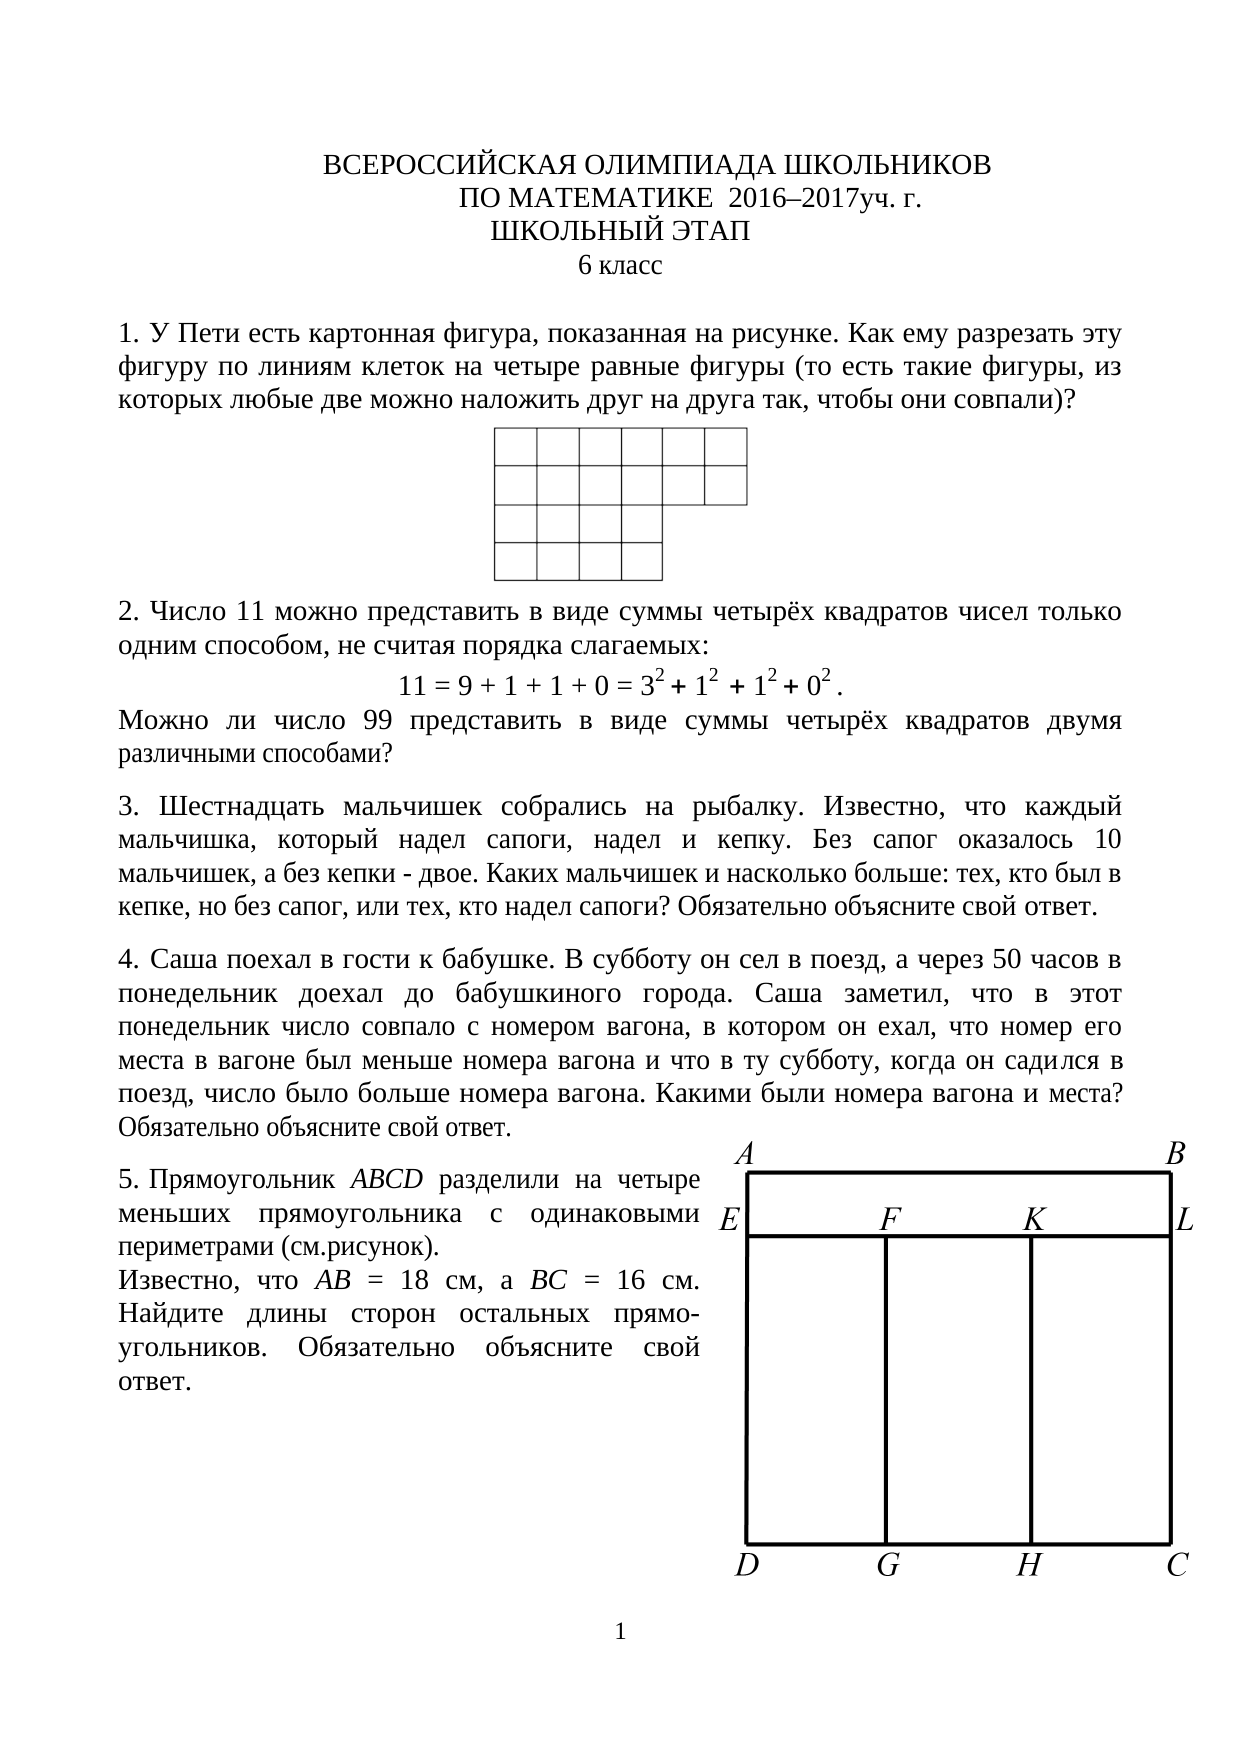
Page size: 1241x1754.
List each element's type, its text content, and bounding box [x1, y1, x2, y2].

text 11 = 9 + 1 + 1 + 0 = 32  12  12  02 . [397, 663, 844, 702]
list Прямоугольник ABCD разделили на четыре меньших прямоугольника с одинаковыми периметрами (см.рисунок). [118, 1161, 701, 1262]
text ВСЕРОССИЙСКАЯ ОЛИМПИАДА ШКОЛЬНИКОВ ПО МАТЕМАТИКЕ 2016–2017уч. г. [322, 147, 993, 214]
text ШКОЛЬНЫЙ ЭТАП [397, 214, 844, 247]
list Число 11 можно представить в виде суммы четырёх квадратов чисел только одним способом, не считая порядка слагаемых: [118, 593, 1123, 661]
list У Пети есть картонная фигура, показанная на рисунке. Как ему разрезать эту фигуру по линиям клеток на четыре равные фигуры (то есть такие фигуры, из которых любые две можно наложить друг на друга так, чтобы они совпали)? [118, 316, 1123, 414]
list Саша поехал в гости к бабушке. В субботу он сел в поезд, а через 50 часов в понедельник доехал до бабушкиного города. Саша заметил, что в этот понедельник число совпало с номером вагона, в котором он ехал, что номер его места в вагоне был меньше номера вагона и что в ту субботу, когда он садился в поезд, число было больше номера вагона. Какими были номера вагона и места? Обязательно объясните свой ответ. [118, 941, 1123, 1142]
text 6 класс [396, 247, 844, 281]
list Шестнадцать мальчишек собрались на рыбалку. Известно, что каждый мальчишка, который надел сапоги, надел и кепку. Без сапог оказалось 10 мальчишек, а без кепки - двое. Каких мальчишек и насколько больше: тех, кто был в кепке, но без сапог, или тех, кто надел сапоги? Обязательно объясните свой ответ. [118, 788, 1123, 922]
text Можно ли число 99 представить в виде суммы четырёх квадратов двумя различными способами? [118, 702, 1123, 769]
text 1 [106, 1616, 1134, 1645]
picture [480, 415, 759, 594]
text Известно, что AB = 18 см, а BC = 16 см. Найдите длины сторон остальных прямо-угольников. Обязательно объясните свой ответ. [118, 1262, 700, 1396]
picture [718, 1136, 1194, 1586]
